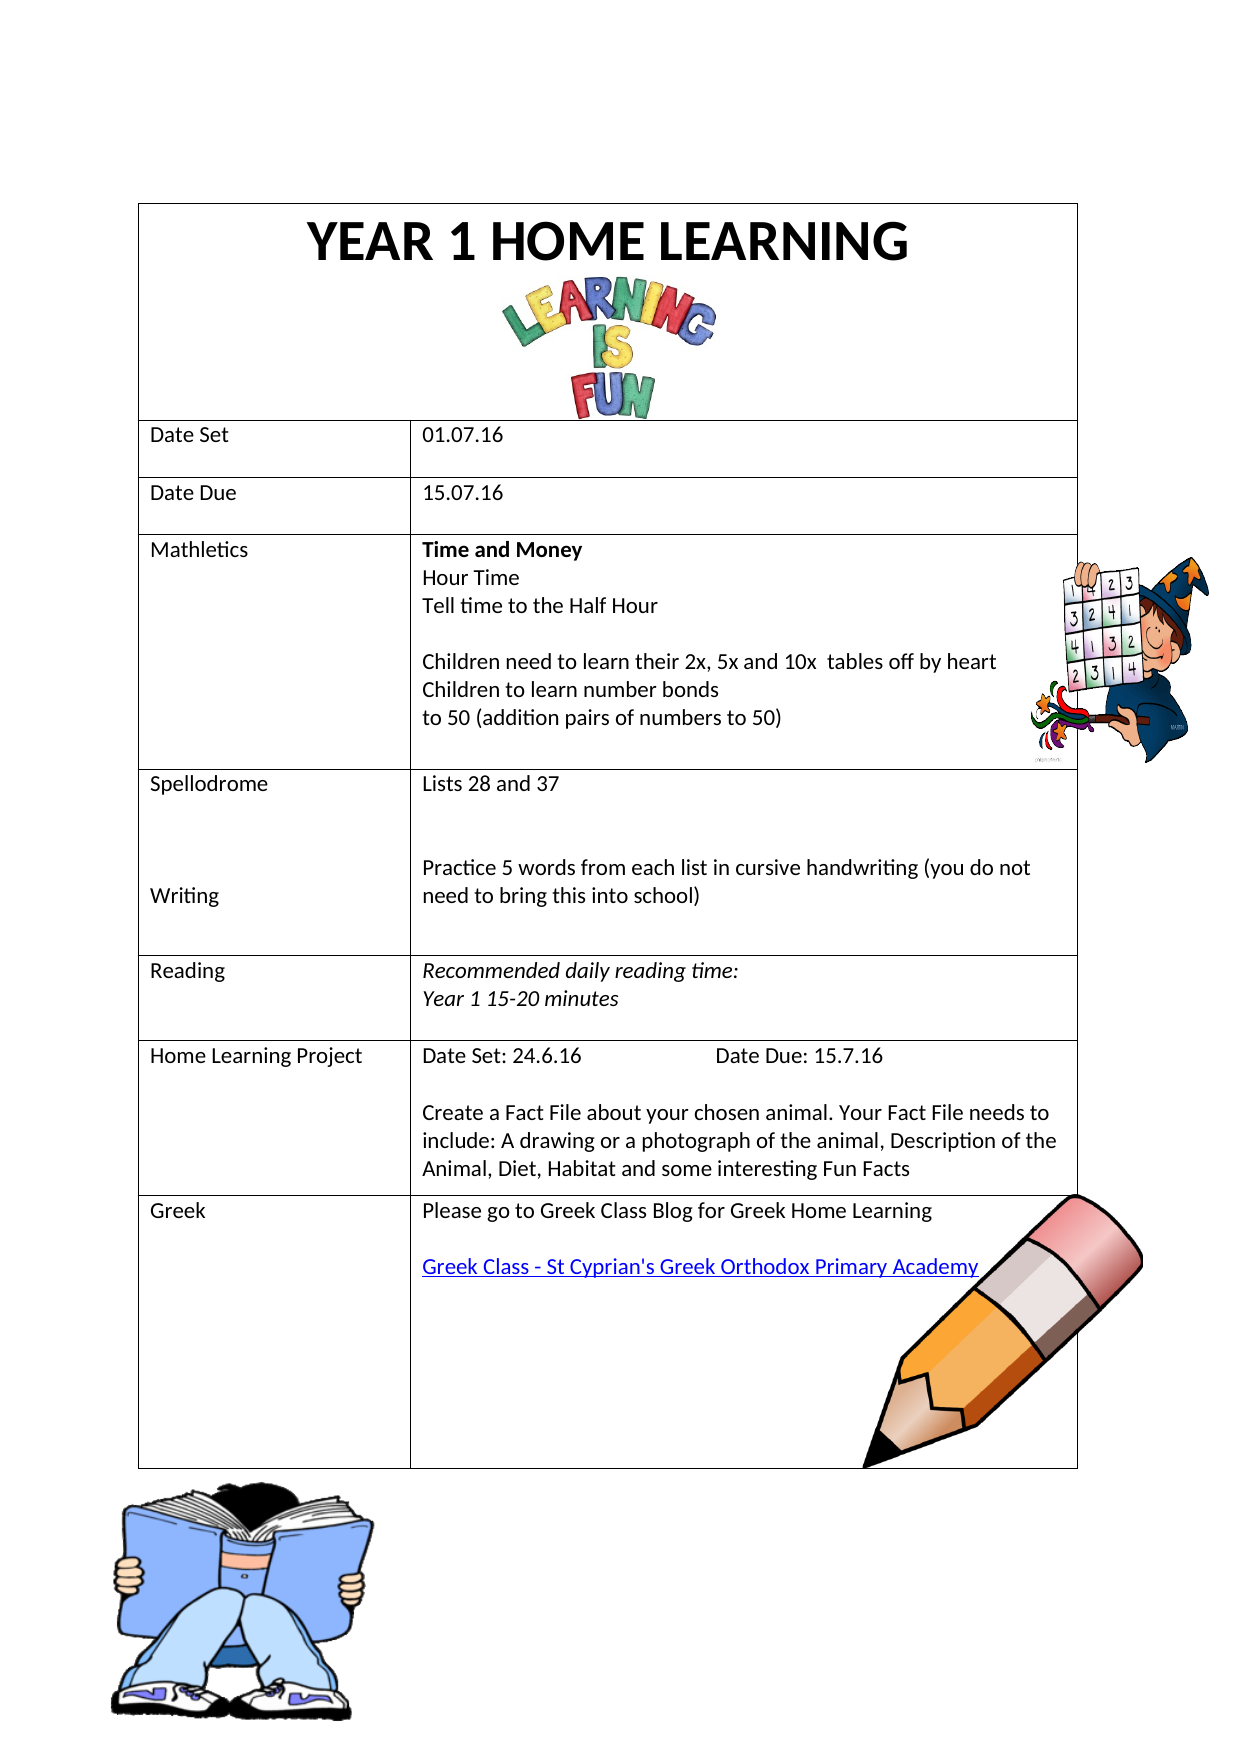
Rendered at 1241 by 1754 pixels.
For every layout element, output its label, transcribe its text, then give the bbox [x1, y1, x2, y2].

table_cell Reading [139, 956, 410, 1040]
table_cell Spellodrome Writing [139, 770, 410, 955]
table_cell Mathletics [139, 535, 410, 768]
table_cell Date Set: 24.6.16 Date Due: 15.7.16 Create a Fact File about your chosen animal. Your Fact File needs to include: A drawing or a photograph of the animal, Description of the Animal, Diet, Habitat and some interesting Fun Facts [411, 1041, 1077, 1195]
table_cell Date Due [139, 478, 410, 534]
table_cell 01.07.16 [411, 421, 1077, 477]
table_cell Greek [139, 1196, 410, 1468]
table_header YEAR 1 HOME LEARNING [139, 204, 1077, 419]
picture [500, 275, 717, 420]
table_cell Home Learning Project [139, 1041, 410, 1195]
table_cell 15.07.16 [411, 478, 1077, 534]
table_cell Time and Money Hour Time Tell time to the Half Hour Children need to learn their 2x, 5x and 10x tables off by heart Children to learn number bonds to 50 (addition pairs of numbers to 50) [411, 535, 1077, 768]
table_cell Lists 28 and 37 Practice 5 words from each list in cursive handwriting (you do not need to bring this into school) [411, 770, 1077, 955]
table_cell Recommended daily reading time: Year 1 15-20 minutes [411, 956, 1077, 1040]
picture [862, 1194, 1143, 1468]
table_cell Date Set [139, 421, 410, 477]
table_cell Please go to Greek Class Blog for Greek Home Learning Greek Class - St Cyprian's Greek Orthodox Primary Academy [411, 1196, 862, 1468]
picture [36, 1477, 453, 1726]
picture [1025, 540, 1216, 769]
